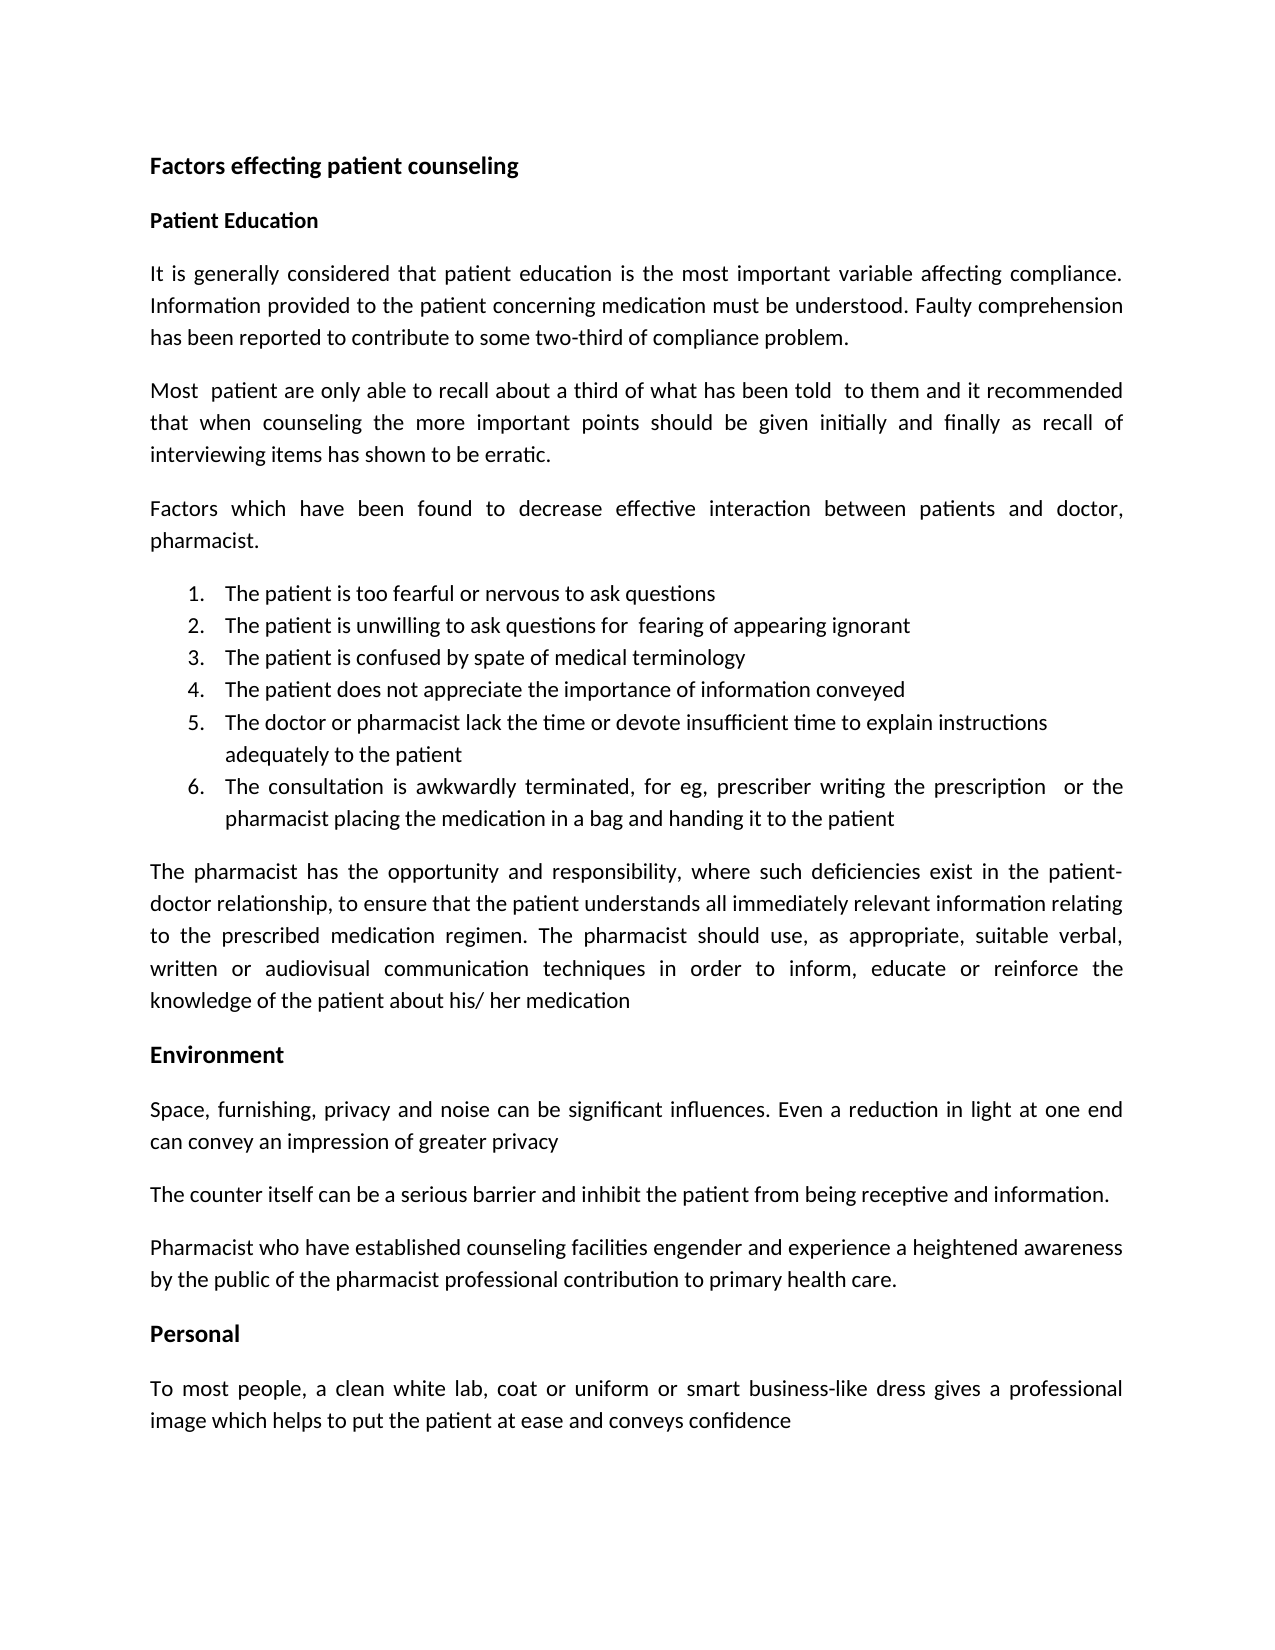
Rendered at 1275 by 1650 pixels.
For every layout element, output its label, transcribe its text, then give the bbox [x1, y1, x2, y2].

text Patient Education [150, 206, 1125, 234]
list The patient is too fearful or nervous to ask questions [187, 579, 1125, 607]
text The pharmacist has the opportunity and responsibility, where such deficiencies exist in the patient-doctor relationship, to ensure that the patient understands all immediately relevant information relating to the prescribed medication regimen. The pharmacist should use, as appropriate, suitable verbal, written or audiovisual communication techniques in order to inform, educate or reinforce the knowledge of the patient about his/ her medication [150, 857, 1125, 1014]
text Factors effecting patient counseling [150, 150, 1125, 181]
text Most patient are only able to recall about a third of what has been told to them and it recommended that when counseling the more important points should be given initially and finally as recall of interviewing items has shown to be erratic. [150, 376, 1125, 469]
text To most people, a clean white lab, coat or uniform or smart business-like dress gives a professional image which helps to put the patient at ease and conveys confidence [150, 1374, 1125, 1434]
text Space, furnishing, privacy and noise can be significant influences. Even a reduction in light at one end can convey an impression of greater privacy [150, 1095, 1125, 1155]
list The doctor or pharmacist lack the time or devote insufficient time to explain instructions adequately to the patient [187, 708, 1125, 768]
text It is generally considered that patient education is the most important variable affecting compliance. Information provided to the patient concerning medication must be understood. Faulty comprehension has been reported to contribute to some two-third of compliance problem. [150, 259, 1125, 351]
text The counter itself can be a serious barrier and inhibit the patient from being receptive and information. [150, 1180, 1125, 1208]
list The patient does not appreciate the importance of information conveyed [187, 675, 1125, 703]
text Factors which have been found to decrease effective interaction between patients and doctor, pharmacist. [150, 494, 1125, 554]
text Environment [150, 1039, 1125, 1069]
list The patient is confused by spate of medical terminology [187, 643, 1125, 671]
list The patient is unwilling to ask questions for fearing of appearing ignorant [187, 611, 1125, 639]
list The consultation is awkwardly terminated, for eg, prescriber writing the prescription or the pharmacist placing the medication in a bag and handing it to the patient [187, 772, 1125, 832]
text Pharmacist who have established counseling facilities engender and experience a heightened awareness by the public of the pharmacist professional contribution to primary health care. [150, 1233, 1125, 1293]
text Personal [150, 1318, 1125, 1349]
